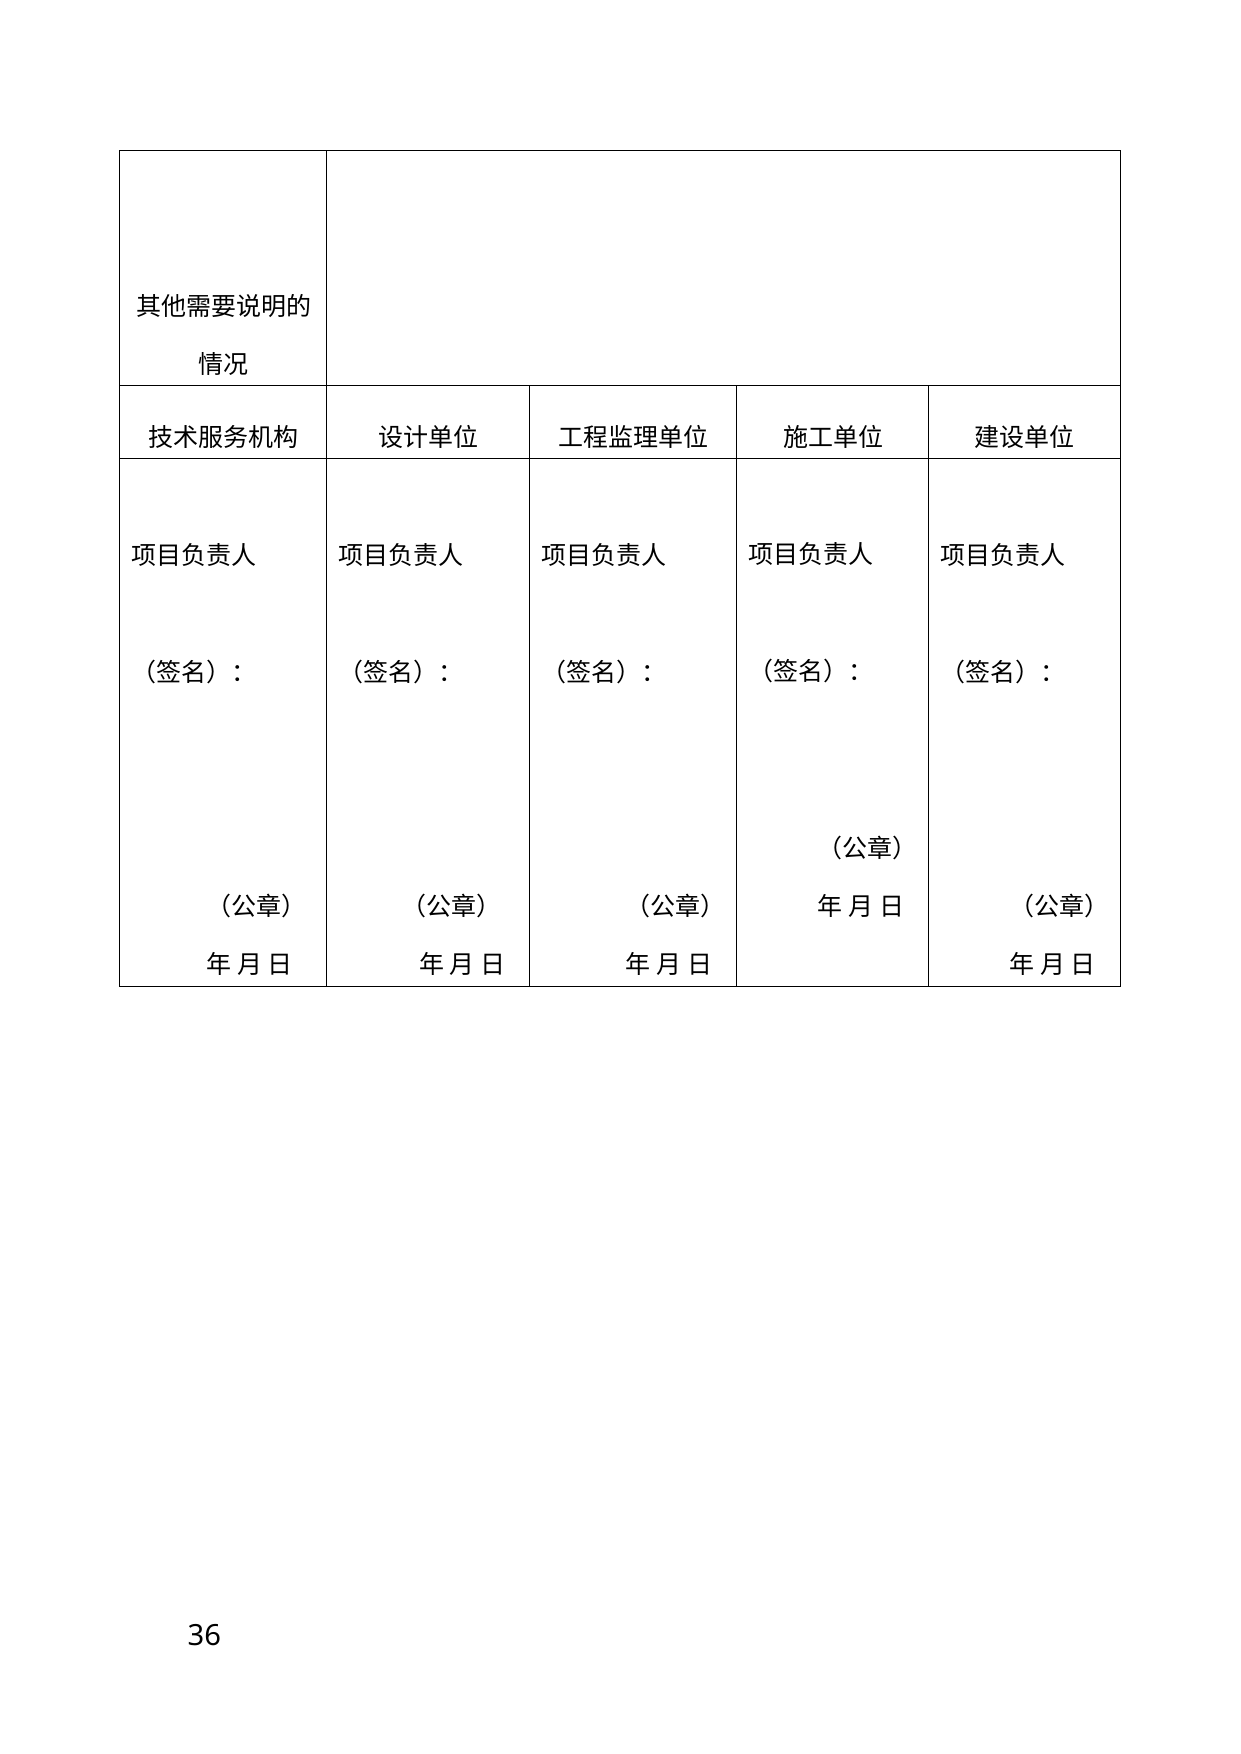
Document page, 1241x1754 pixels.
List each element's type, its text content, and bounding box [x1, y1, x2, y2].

table_cell 施工单位 [737, 386, 928, 458]
table_cell 建设单位 [929, 386, 1120, 458]
table_cell 工程监理单位 [530, 386, 736, 458]
table_cell 项目负责人 （签名）： （公章） 年 月 日 [327, 459, 529, 986]
table_cell 项目负责人 （签名）： （公章） 年 月 日 [929, 459, 1120, 986]
table_cell 项目负责人 （签名）： （公章） 年 月 日 [530, 459, 736, 986]
table_cell 项目负责人 （签名）： （公章） 年 月 日 [737, 459, 928, 986]
table_cell 技术服务机构 [120, 386, 326, 458]
table_cell 其他需要说明的情况 [120, 151, 326, 385]
table_cell 设计单位 [327, 386, 529, 458]
table_cell [327, 151, 1120, 385]
table_cell 项目负责人 （签名）： （公章） 年 月 日 [120, 459, 326, 986]
